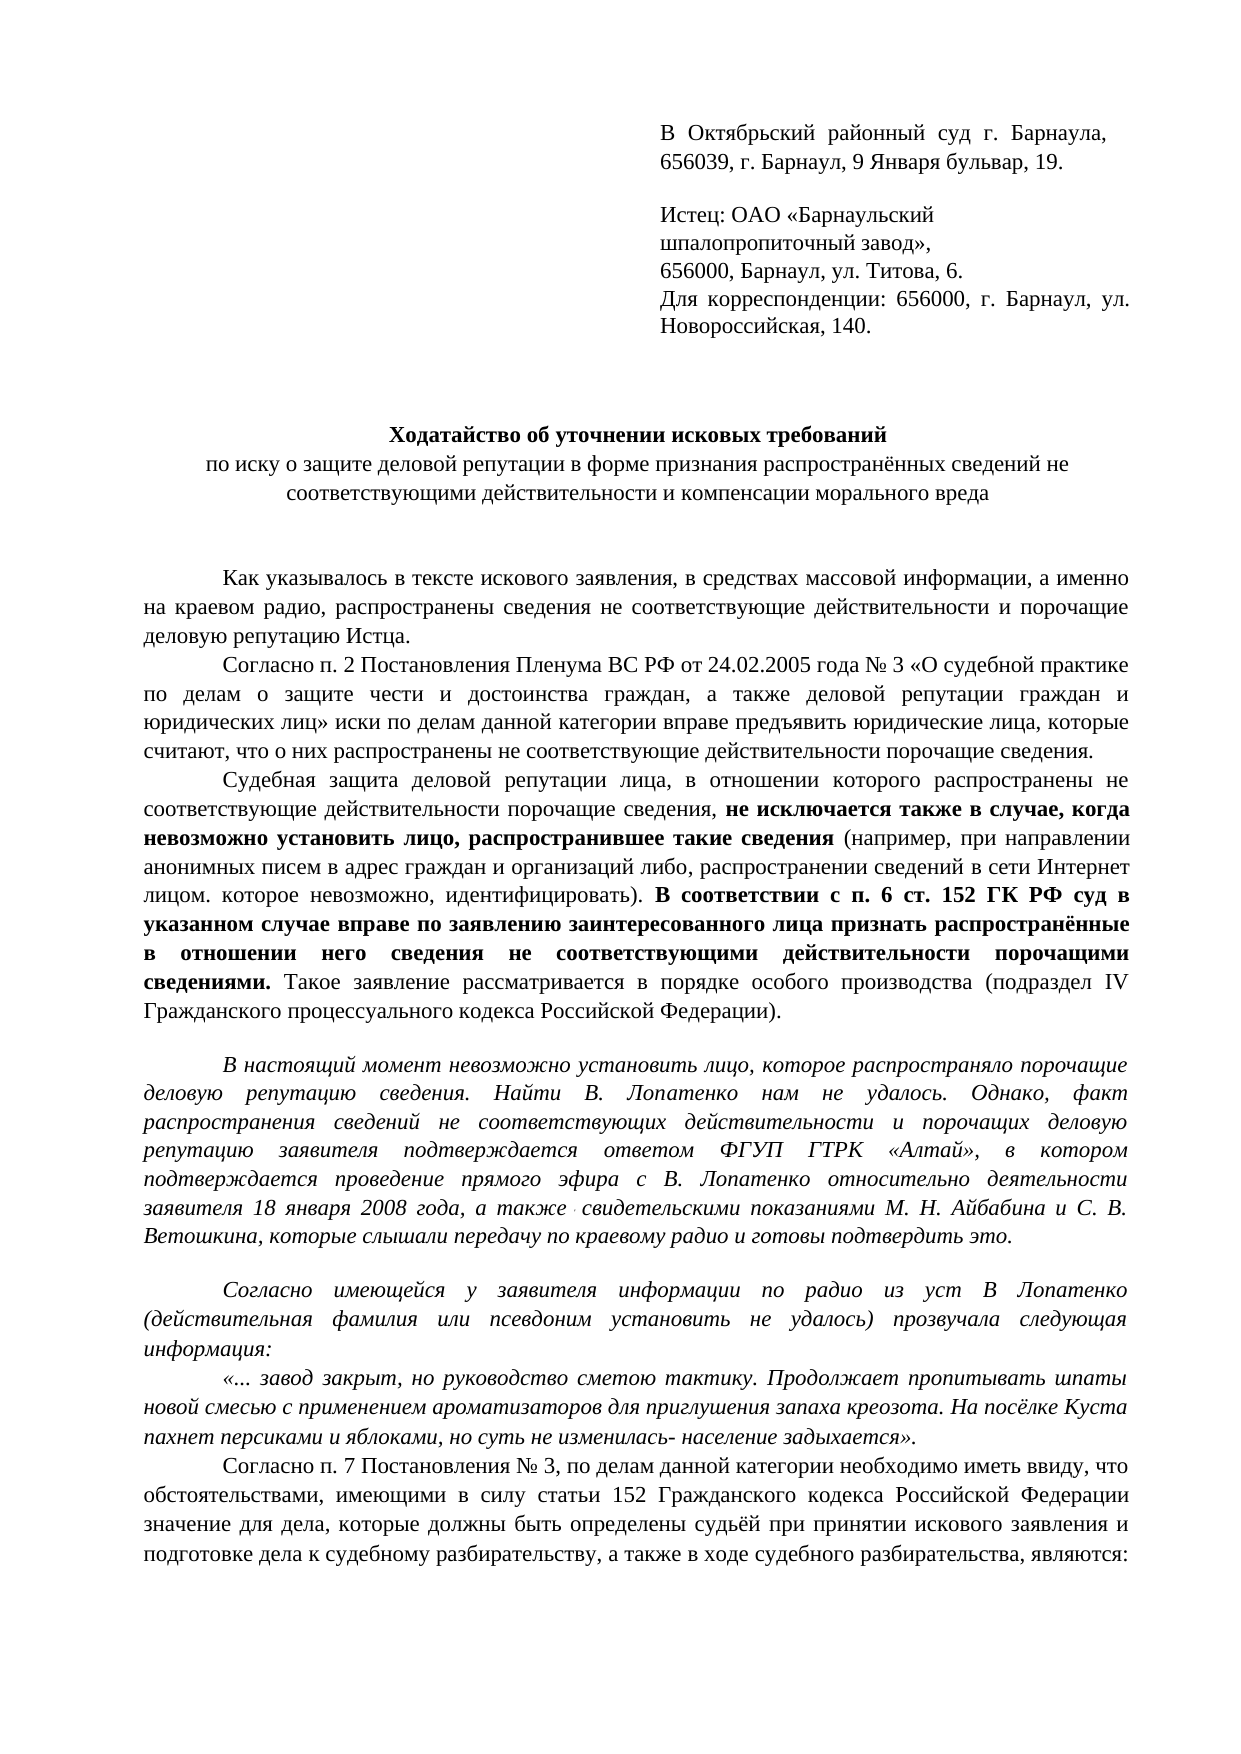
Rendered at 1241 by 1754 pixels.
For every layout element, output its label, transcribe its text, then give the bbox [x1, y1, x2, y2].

text Согласно имеющейся у заявителя информации по радио из уст В Лопатенко (действительная фамилия или псевдоним установить не удалось) прозвучала следующая информация: [143, 1273, 1131, 1362]
text по иску о защите деловой репутации в форме признания распространённых сведений не соответствующими действительности и компенсации морального вреда [145, 448, 1131, 506]
text «... завод закрыт, но руководство сметою тактику. Продолжает пропитывать шпаты новой смесью с применением ароматизаторов для приглушения запаха креозота. На посёлке Куста пахнет персиками и яблоками, но суть не изменилась- население задыхается». [143, 1362, 1131, 1450]
text Судебная защита деловой репутации лица, в отношении которого распространены не соответствующие действительности порочащие сведения, не исключается также в случае, когда невозможно установить лицо, распространившее такие сведения (например, при направлении анонимных писем в адрес граждан и организаций либо, распространении сведений в сети Интернет лицом. которое невозможно, идентифицировать). В соответствии с п. 6 ст. 152 ГК РФ суд в указанном случае вправе по заявлению заинтересованного лица признать распространённые в отношении него сведения не соответствующими действительности порочащими сведениями. Такое заявление рассматривается в порядке особого производства (подраздел IV Гражданского процессуального кодекса Российской Федерации). [143, 764, 1131, 1024]
text Для корреспонденции: 656000, г. Барнаул, ул. Новороссийская, 140. [660, 284, 1131, 339]
text 656000, Барнаул, ул. Титова, 6. [660, 256, 1131, 284]
text шпалопропиточный завод», [660, 228, 1131, 256]
text В настоящий момент невозможно установить лицо, которое распространяло порочащие деловую репутацию сведения. Найти В. Лопатенко нам не удалось. Однако, факт распространения сведений не соответствующих действительности и порочащих деловую репутацию заявителя подтверждается ответом ФГУП ГТРК «Алтай», в котором подтверждается проведение прямого эфира с В. Лопатенко относительно деятельности заявителя 18 января 2008 года, а также ' свидетельскими показаниями М. Н. Айбабина и С. В. Ветошкина, которые слышали передачу по краевому радио и готовы подтвердить это. [143, 1049, 1131, 1249]
text Ходатайство об уточнении исковых требований [145, 420, 1131, 448]
text Как указывалось в тексте искового заявления, в средствах массовой информации, а именно на краевом радио, распространены сведения не соответствующие действительности и порочащие деловую репутацию Истца. [143, 562, 1131, 649]
text В Октябрьский районный суд г. Барнаула, 656039, г. Барнаул, 9 Января бульвар, 19. [660, 118, 1108, 175]
text Истец: ОАО «Барнаульский [660, 201, 1131, 228]
text Согласно п. 2 Постановления Пленума ВС РФ от 24.02.2005 года № 3 «О судебной практике по делам о защите чести и достоинства граждан, а также деловой репутации граждан и юридических лиц» иски по делам данной категории вправе предъявить юридические лица, которые считают, что о них распространены не соответствующие действительности порочащие сведения. [143, 649, 1131, 764]
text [143, 1450, 1131, 1567]
